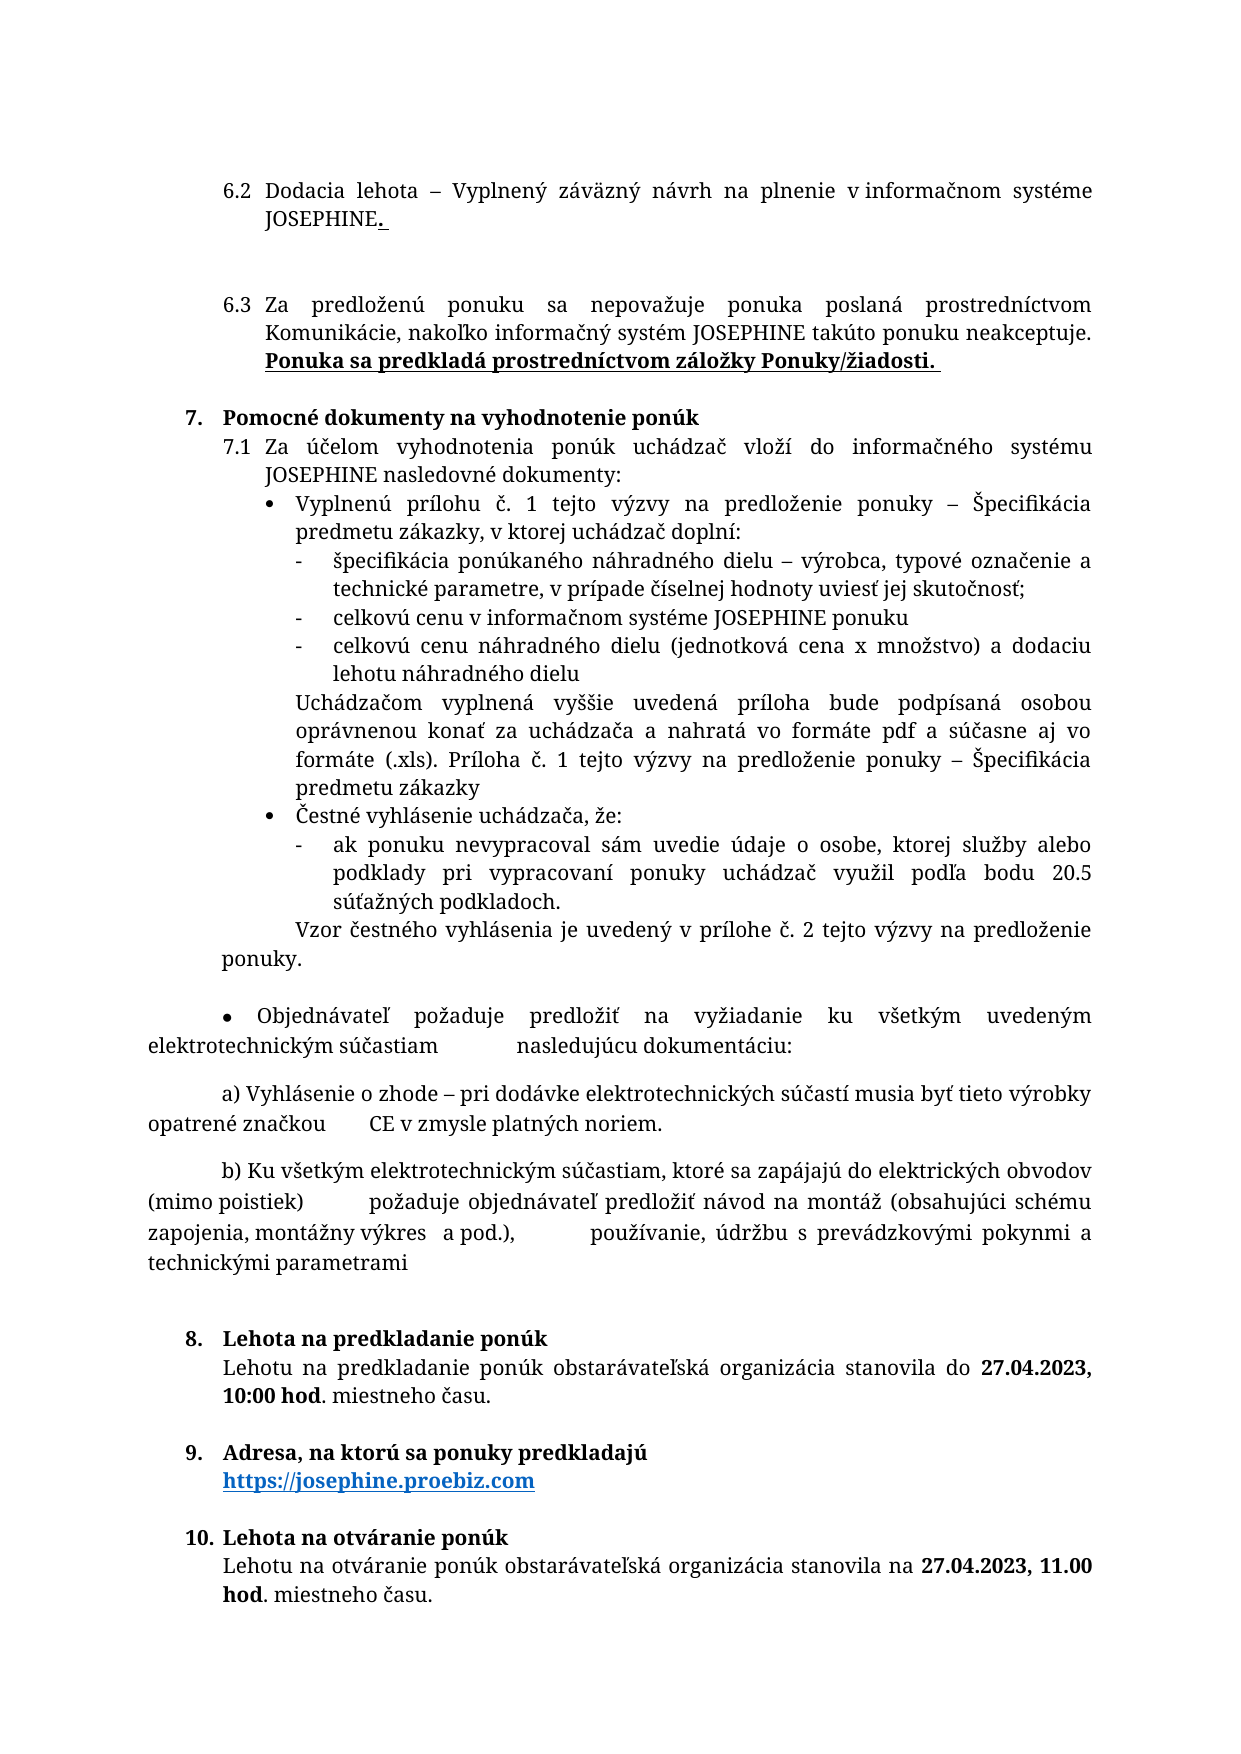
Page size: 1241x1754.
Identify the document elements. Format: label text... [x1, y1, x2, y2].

list Vyplnenú prílohu č. 1 tejto výzvy na predloženie ponuky – Špecifikácia predmetu zákazky, v ktorej uchádzač doplní: [266, 489, 1093, 546]
list Lehotu na predkladanie ponúk obstarávateľská organizácia stanovila do 27.04.2023, 10:00 hod. miestneho času. [223, 1353, 1093, 1409]
list Za predloženú ponuku sa nepovažuje ponuka poslaná prostredníctvom Komunikácie, nakoľko informačný systém JOSEPHINE takúto ponuku neakceptuje. Ponuka sa predkladá prostredníctvom záložky Ponuky/žiadosti. [223, 290, 1093, 375]
list Pomocné dokumenty na vyhodnotenie ponúk [185, 403, 1093, 432]
list Lehotu na otváranie ponúk obstarávateľská organizácia stanovila na 27.04.2023, 11.00 hod. miestneho času. [223, 1552, 1093, 1608]
list ak ponuku nevypracoval sám uvedie údaje o osobe, ktorej služby alebo podklady pri vypracovaní ponuky uchádzač využil podľa bodu 20.5 súťažných podkladoch. [295, 830, 1093, 915]
list Adresa, na ktorú sa ponuky predkladajú [185, 1438, 1093, 1466]
text a) Vyhlásenie o zhode – pri dodávke elektrotechnických súčastí musia byť tieto výrobky opatrené značkou CE v zmysle platných noriem. [148, 1079, 1093, 1138]
list Lehota na predkladanie ponúk [185, 1324, 1093, 1353]
text Uchádzačom vyplnená vyššie uvedená príloha bude podpísaná osobou oprávnenou konať za uchádzača a nahratá vo formáte pdf a súčasne aj vo formáte (.xls). Príloha č. 1 tejto výzvy na predloženie ponuky – Špecifikácia predmetu zákazky [295, 688, 1093, 802]
list Čestné vyhlásenie uchádzača, že: [266, 802, 1093, 830]
list celkovú cenu v informačnom systéme JOSEPHINE ponuku [295, 603, 1093, 631]
list špecifikácia ponúkaného náhradného dielu – výrobca, typové označenie a technické parametre, v prípade číselnej hodnoty uviesť jej skutočnosť; [295, 546, 1093, 603]
text ● Objednávateľ požaduje predložiť na vyžiadanie ku všetkým uvedeným elektrotechnickým súčastiam nasledujúcu dokumentáciu: [148, 1001, 1093, 1060]
text b) Ku všetkým elektrotechnickým súčastiam, ktoré sa zapájajú do elektrických obvodov (mimo poistiek) požaduje objednávateľ predložiť návod na montáž (obsahujúci schému zapojenia, montážny výkres a pod.), používanie, údržbu s prevádzkovými pokynmi a technickými parametrami [148, 1157, 1093, 1277]
list Lehota na otváranie ponúk [185, 1523, 1093, 1552]
list Dodacia lehota – Vyplnený záväzný návrh na plnenie v informačnom systéme JOSEPHINE. [223, 176, 1093, 233]
list celkovú cenu náhradného dielu (jednotková cena x množstvo) a dodaciu lehotu náhradného dielu [295, 631, 1093, 688]
list Za účelom vyhodnotenia ponúk uchádzač vloží do informačného systému JOSEPHINE nasledovné dokumenty: [223, 432, 1093, 489]
list https://josephine.proebiz.com [223, 1466, 1093, 1495]
text Vzor čestného vyhlásenia je uvedený v prílohe č. 2 tejto výzvy na predloženie ponuky. [221, 915, 1093, 972]
